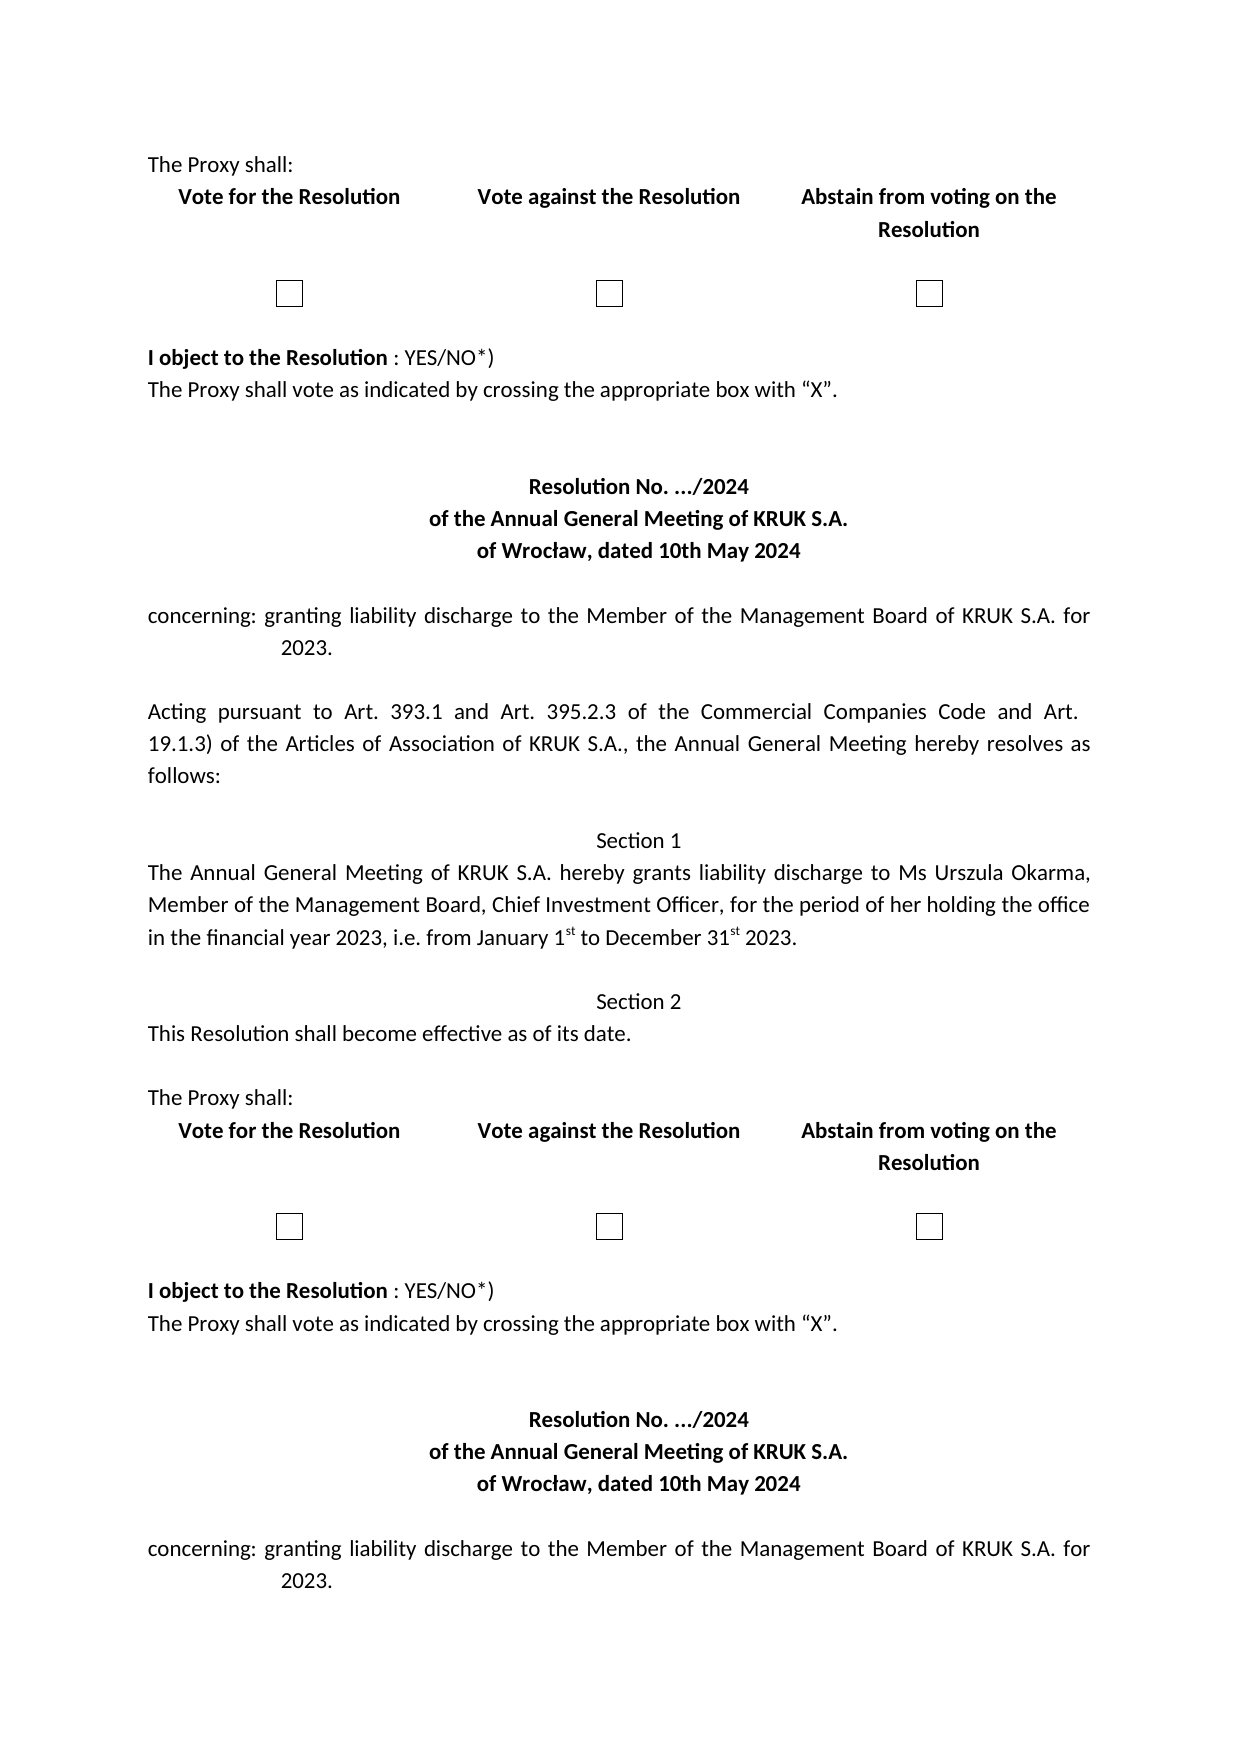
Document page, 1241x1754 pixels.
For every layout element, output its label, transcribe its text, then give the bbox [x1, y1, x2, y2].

text The Proxy shall: [148, 150, 1093, 178]
text Section 2 [185, 987, 1093, 1015]
table_cell [449, 247, 769, 343]
table_header Vote for the Resolution [129, 1116, 449, 1180]
text Resolution No. .../2024 [185, 472, 1093, 500]
text The Proxy shall vote as indicated by crossing the appropriate box with “X”. [148, 375, 1093, 403]
table_cell [449, 1180, 769, 1276]
text of Wrocław, dated 10th May 2024 [185, 1469, 1093, 1498]
text Acting pursuant to Art. 393.1 and Art. 395.2.3 of the Commercial Companies Code and Art. 19.1.3) of the Articles of Association of KRUK S.A., the Annual General Meeting hereby resolves as follows: [148, 697, 1093, 790]
subtitle I object to the Resolution : YES/NO*) [148, 343, 1093, 371]
table_cell [769, 247, 1089, 343]
table_header Vote for the Resolution [129, 183, 449, 247]
table_cell [129, 247, 449, 343]
table_cell [129, 1180, 449, 1276]
table_cell [769, 1180, 1089, 1276]
text of the Annual General Meeting of KRUK S.A. [185, 1437, 1093, 1465]
text The Annual General Meeting of KRUK S.A. hereby grants liability discharge to Ms Urszula Okarma, Member of the Management Board, Chief Investment Officer, for the period of her holding the office in the financial year 2023, i.e. from January 1st to December 31st 2023. [148, 858, 1093, 951]
text Section 1 [185, 826, 1093, 854]
text of Wrocław, dated 10th May 2024 [185, 536, 1093, 564]
text of the Annual General Meeting of KRUK S.A. [185, 504, 1093, 532]
text Resolution No. .../2024 [185, 1405, 1093, 1433]
text This Resolution shall become effective as of its date. [148, 1019, 1093, 1047]
table_header Abstain from voting on the Resolution [769, 183, 1089, 247]
table_header Abstain from voting on the Resolution [769, 1116, 1089, 1180]
table_header Vote against the Resolution [449, 183, 769, 247]
text The Proxy shall vote as indicated by crossing the appropriate box with “X”. [148, 1309, 1093, 1337]
text The Proxy shall: [148, 1083, 1093, 1112]
subtitle I object to the Resolution : YES/NO*) [148, 1276, 1093, 1304]
text concerning: granting liability discharge to the Member of the Management Board of KRUK S.A. for 2023. [148, 1534, 1093, 1594]
text concerning: granting liability discharge to the Member of the Management Board of KRUK S.A. for 2023. [148, 601, 1093, 661]
table_header Vote against the Resolution [449, 1116, 769, 1180]
